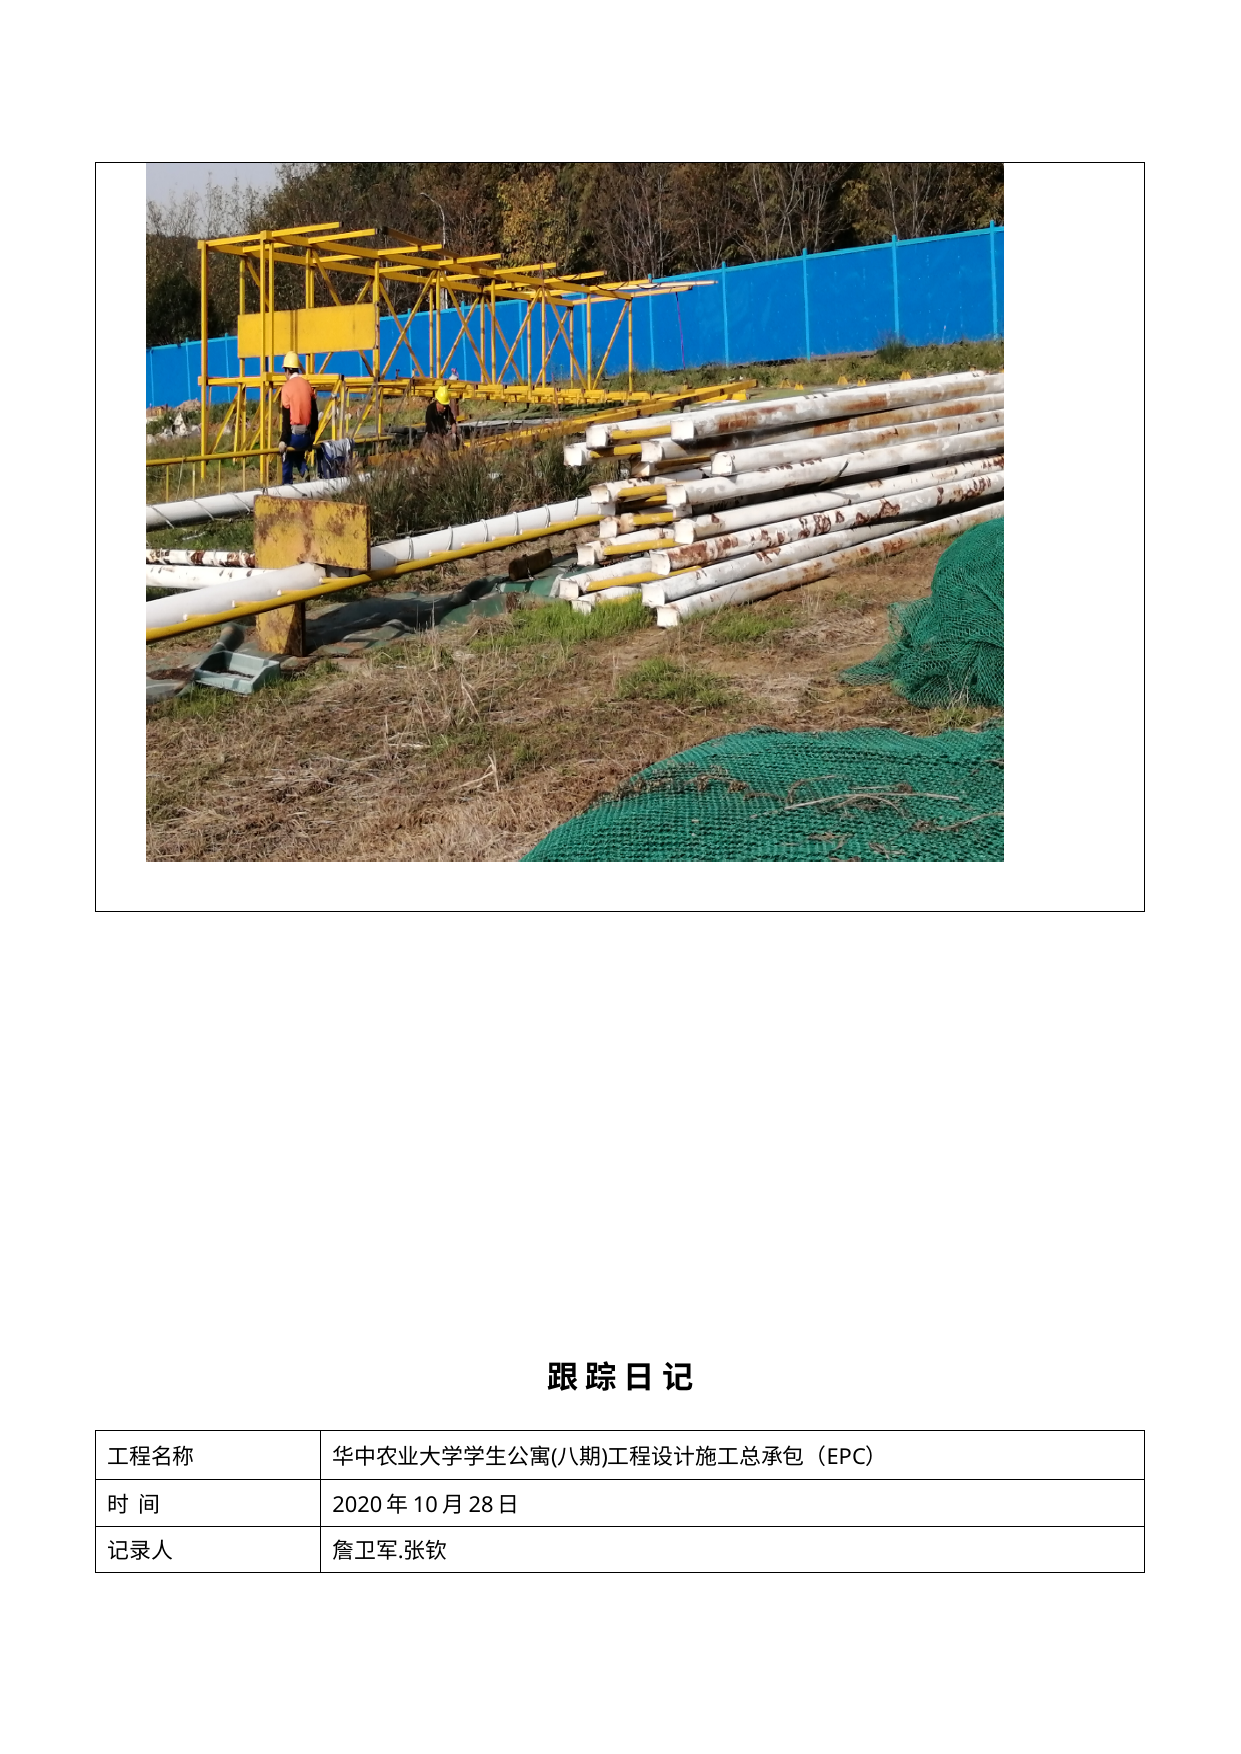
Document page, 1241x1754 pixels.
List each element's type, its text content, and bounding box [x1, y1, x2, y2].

table_cell 2020年10月28日 [321, 1480, 1144, 1526]
picture [146, 163, 1017, 862]
table_cell 1、现场拆除 [96, 163, 1144, 911]
table_cell 詹卫军.张钦 [321, 1527, 1144, 1572]
table_header 华中农业大学学生公寓(八期)工程设计施工总承包（EPC） [321, 1431, 1144, 1479]
table_cell 时 间 [96, 1480, 320, 1526]
table_cell 记录人 [96, 1527, 320, 1572]
table_header 工程名称 [96, 1431, 320, 1479]
text 跟 踪 日 记 [187, 1343, 1053, 1408]
